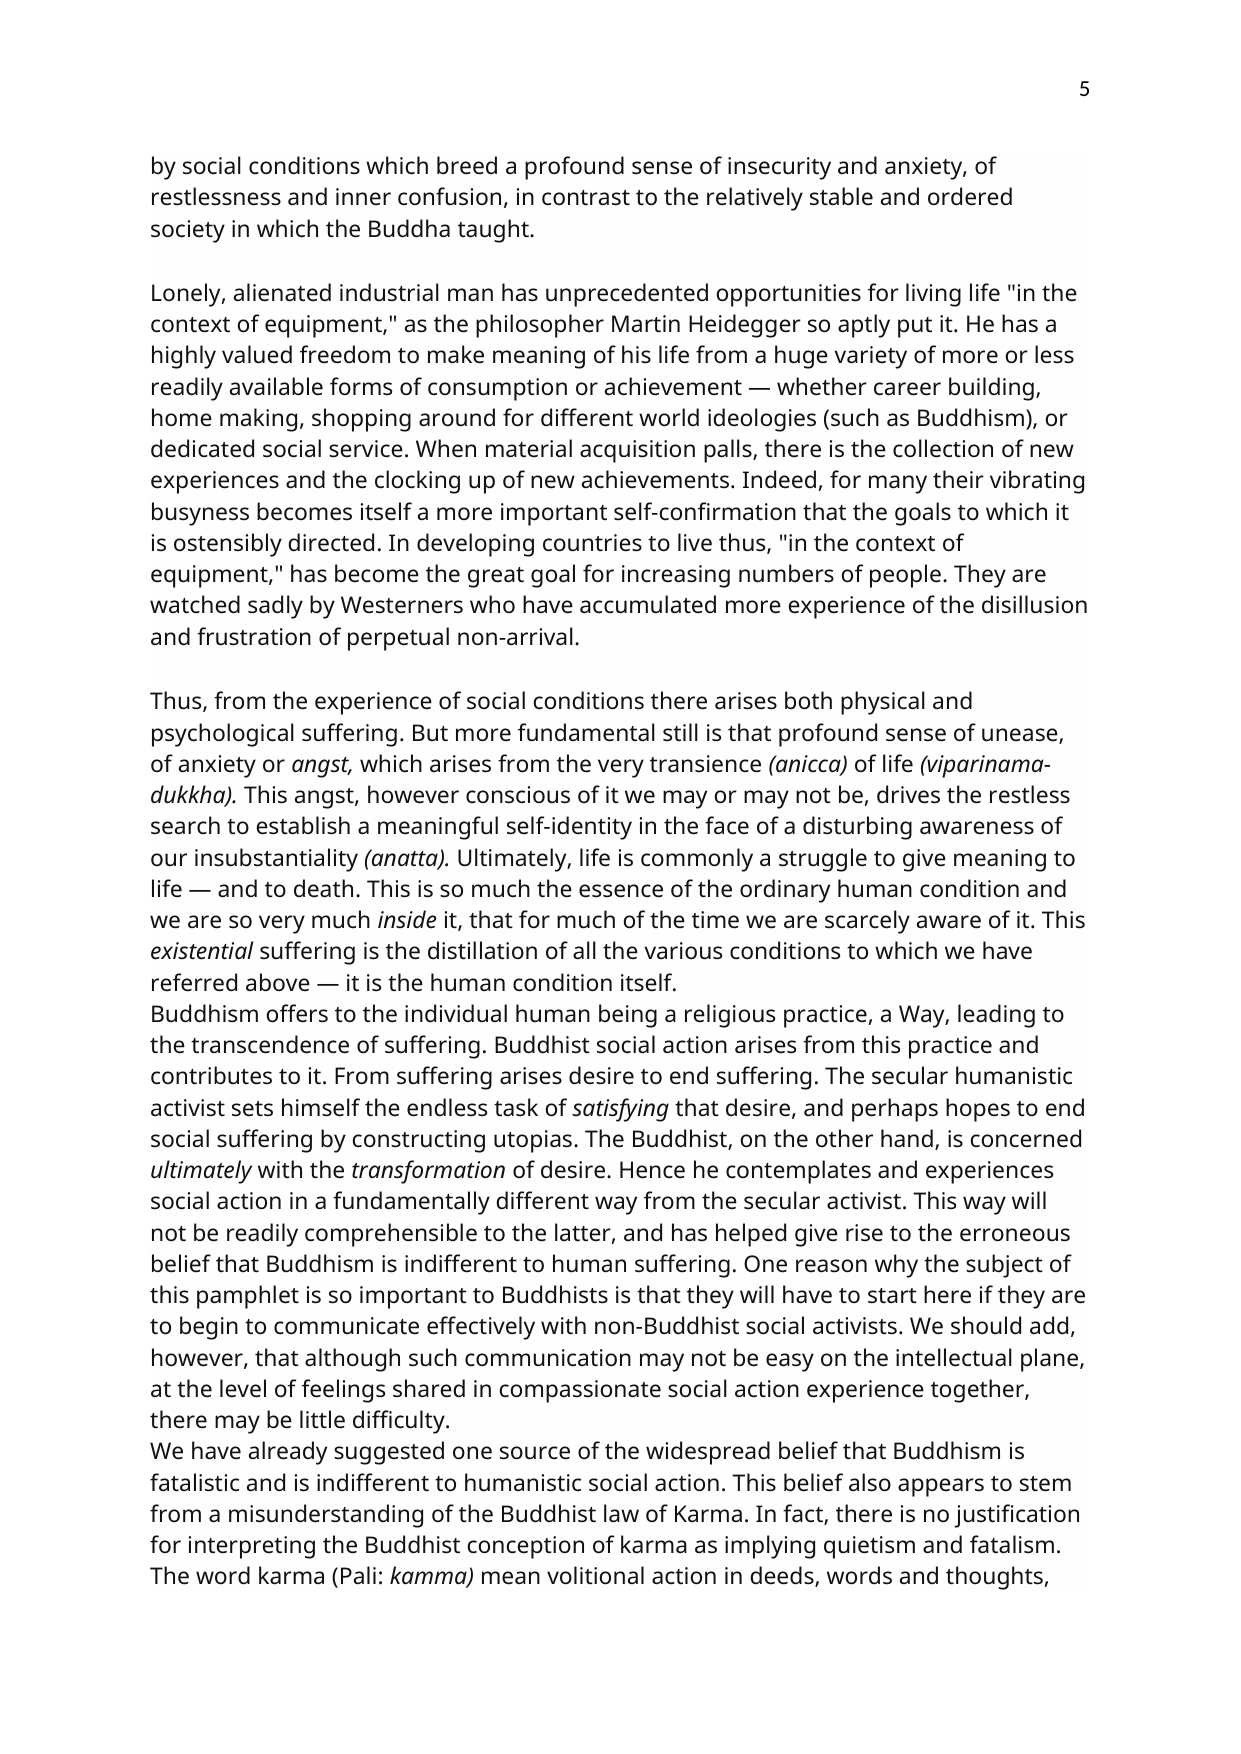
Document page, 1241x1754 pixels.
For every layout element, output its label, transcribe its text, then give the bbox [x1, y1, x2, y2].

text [150, 685, 1090, 1591]
text Lonely, alienated industrial man has unprecedented opportunities for living life "in the context of equipment," as the philosopher Martin Heidegger so aptly put it. He has a highly valued freedom to make meaning of his life from a huge variety of more or less readily available forms of consumption or achievement — whether career building, home making, shopping around for different world ideologies (such as Buddhism), or dedicated social service. When material acquisition palls, there is the collection of new experiences and the clocking up of new achievements. Indeed, for many their vibrating busyness becomes itself a more important self-confirmation that the goals to which it is ostensibly directed. In developing countries to live thus, "in the context of equipment," has become the great goal for increasing numbers of people. They are watched sadly by Westerners who have accumulated more experience of the disillusion and frustration of perpetual non-arrival. [150, 277, 1090, 652]
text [150, 150, 1090, 244]
